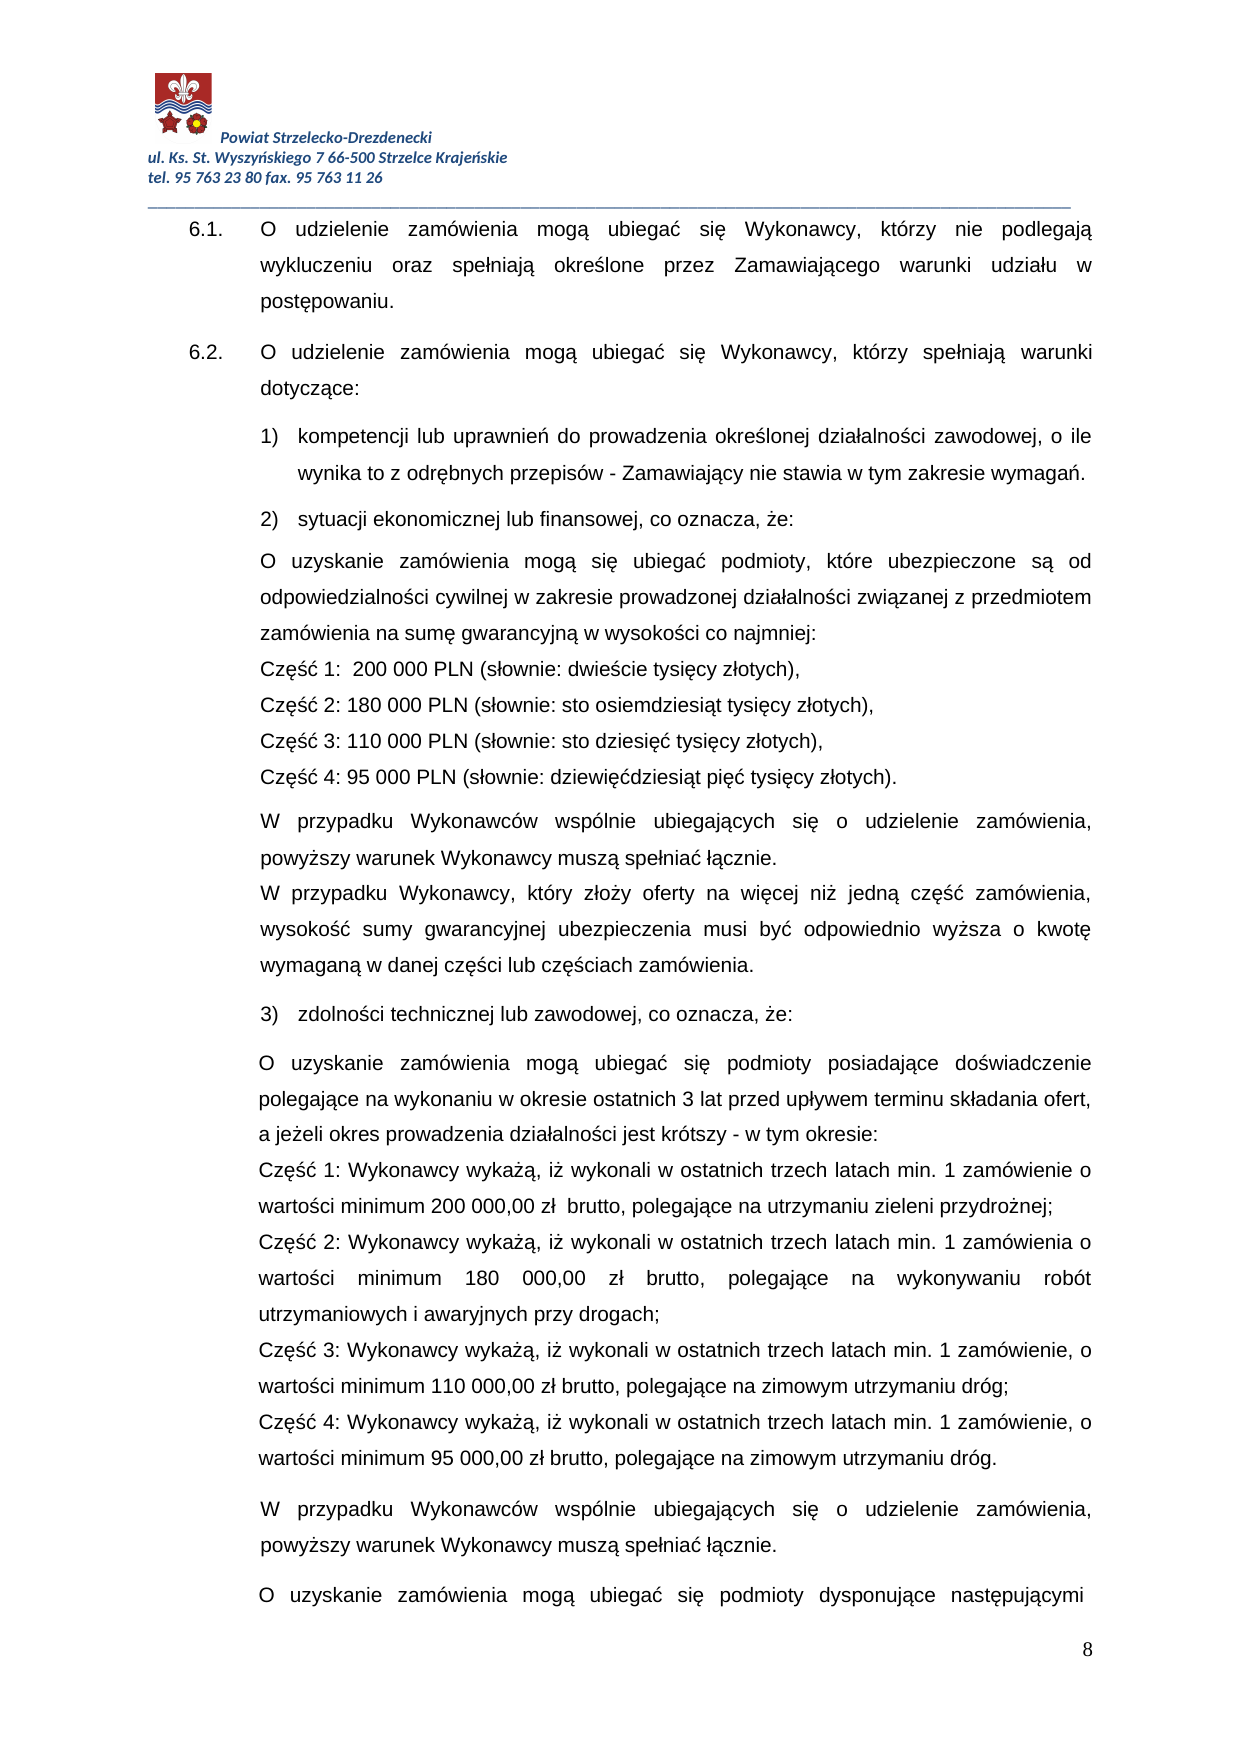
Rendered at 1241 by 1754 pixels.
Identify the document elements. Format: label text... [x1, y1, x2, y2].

table_cell 2) sytuacji ekonomicznej lub finansowej, co oznacza, że: [140, 503, 1100, 549]
table_cell 3) zdolności technicznej lub zawodowej, co oznacza, że: [140, 998, 1100, 1044]
picture [155, 73, 212, 144]
table_cell 1) kompetencji lub uprawnień do prowadzenia określonej działalności zawodowej, o ile wynika to z odrębnych przepisów - Zamawiający nie stawia w tym zakresie wymagań. [140, 420, 1100, 503]
table_cell 6.1. O udzielenie zamówienia mogą ubiegać się Wykonawcy, którzy nie podlegają wykluczeniu oraz spełniają określone przez Zamawiającego warunki udziału w postępowaniu. [140, 211, 1100, 333]
table_cell W przypadku Wykonawców wspólnie ubiegających się o udzielenie zamówienia, powyższy warunek Wykonawcy muszą spełniać łącznie. W przypadku Wykonawcy, który złoży oferty na więcej niż jedną część zamówienia, wysokość sumy gwarancyjnej ubezpieczenia musi być odpowiednio wyższa o kwotę wymaganą w danej części lub częściach zamówienia. [140, 803, 1100, 998]
table_cell O uzyskanie zamówienia mogą się ubiegać podmioty, które ubezpieczone są od odpowiedzialności cywilnej w zakresie prowadzonej działalności związanej z przedmiotem zamówienia na sumę gwarancyjną w wysokości co najmniej: Część 1: 200 000 PLN (słownie: dwieście tysięcy złotych), Część 2: 180 000 PLN (słownie: sto osiemdziesiąt tysięcy złotych), Część 3: 110 000 PLN (słownie: sto dziesięć tysięcy złotych), Część 4: 95 000 PLN (słownie: dziewięćdziesiąt pięć tysięcy złotych). [140, 549, 1100, 803]
table_cell O uzyskanie zamówienia mogą ubiegać się podmioty posiadające doświadczenie polegające na wykonaniu w okresie ostatnich 3 lat przed upływem terminu składania ofert, a jeżeli okres prowadzenia działalności jest krótszy - w tym okresie: Część 1: Wykonawcy wykażą, iż wykonali w ostatnich trzech latach min. 1 zamówienie o wartości minimum 200 000,00 zł brutto, polegające na utrzymaniu zieleni przydrożnej; Część 2: Wykonawcy wykażą, iż wykonali w ostatnich trzech latach min. 1 zamówienia o wartości minimum 180 000,00 zł brutto, polegające na wykonywaniu robót utrzymaniowych i awaryjnych przy drogach; Część 3: Wykonawcy wykażą, iż wykonali w ostatnich trzech latach min. 1 zamówienie, o wartości minimum 110 000,00 zł brutto, polegające na zimowym utrzymaniu dróg; Część 4: Wykonawcy wykażą, iż wykonali w ostatnich trzech latach min. 1 zamówienie, o wartości minimum 95 000,00 zł brutto, polegające na zimowym utrzymaniu dróg. [251, 1044, 1100, 1490]
table_cell 6.2. O udzielenie zamówienia mogą ubiegać się Wykonawcy, którzy spełniają warunki dotyczące: [140, 334, 1100, 420]
table_cell W przypadku Wykonawców wspólnie ubiegających się o udzielenie zamówienia, powyższy warunek Wykonawcy muszą spełniać łącznie. [140, 1490, 1100, 1577]
